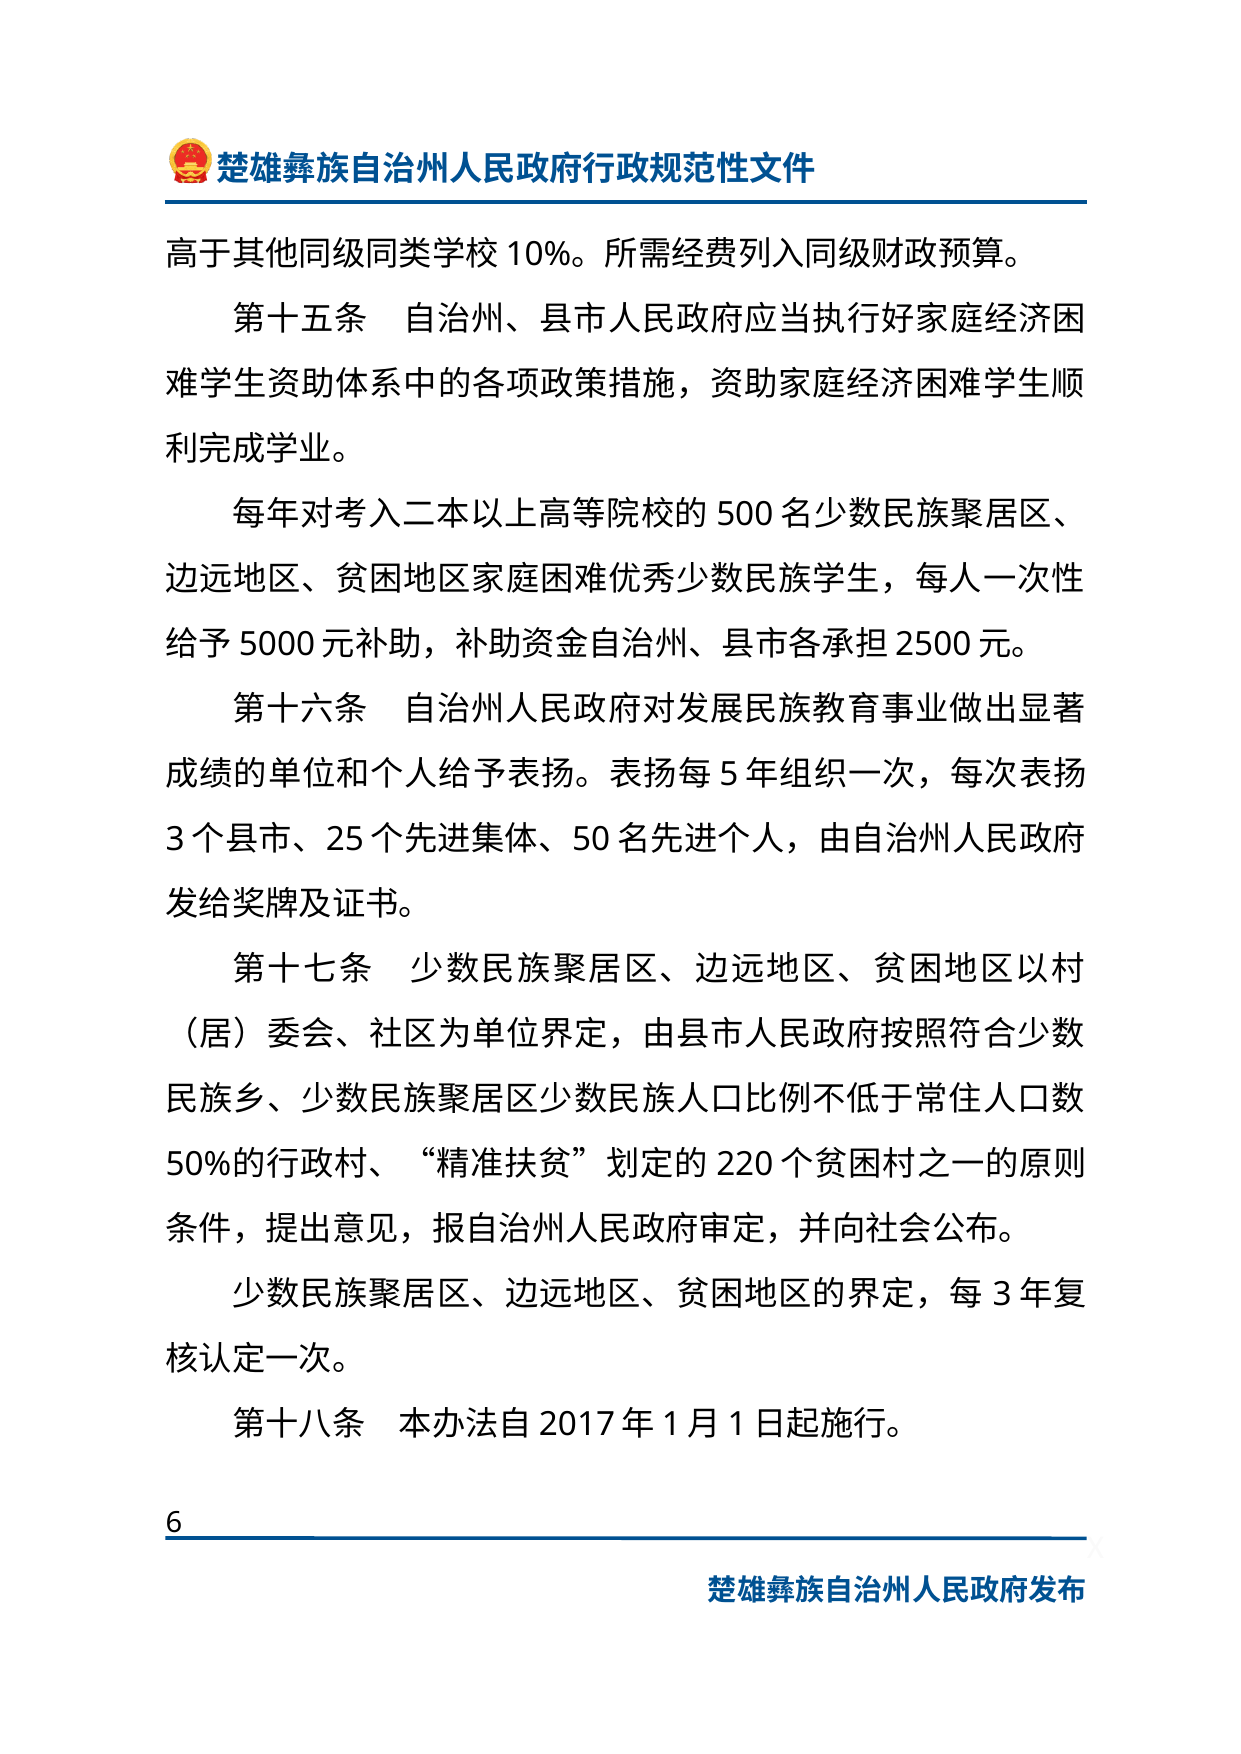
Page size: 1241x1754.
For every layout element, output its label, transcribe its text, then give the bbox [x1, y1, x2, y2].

text 第十七条 少数民族聚居区、边远地区、贫困地区以村（居）委会、社区为单位界定，由县市人民政府按照符合少数民族乡、少数民族聚居区少数民族人口比例不低于常住人口数50%的行政村、“精准扶贫”划定的220个贫困村之一的原则条件，提出意见，报自治州人民政府审定，并向社会公布。 [165, 934, 1087, 1259]
text 少数民族聚居区、边远地区、贫困地区的界定，每3年复核认定一次。 [165, 1259, 1087, 1389]
text 第十六条 自治州人民政府对发展民族教育事业做出显著成绩的单位和个人给予表扬。表扬每5年组织一次，每次表扬3个县市、25个先进集体、50名先进个人，由自治州人民政府发给奖牌及证书。 [165, 674, 1087, 934]
text 第十五条 自治州、县市人民政府应当执行好家庭经济困难学生资助体系中的各项政策措施，资助家庭经济困难学生顺利完成学业。 [165, 284, 1087, 479]
text 每年对考入二本以上高等院校的500名少数民族聚居区、边远地区、贫困地区家庭困难优秀少数民族学生，每人一次性给予5000元补助，补助资金自治州、县市各承担2500元。 [165, 479, 1087, 674]
text 第十四条 民族学校、民族部、民族班和少数民族聚居区、边远地区、贫困地区中小学校在校生的生均公用经费应当高于其他同级同类学校10%。所需经费列入同级财政预算。 [165, 219, 1087, 284]
picture [165, 136, 216, 187]
text 第十八条 本办法自2017年1月1日起施行。 [165, 1389, 1087, 1454]
